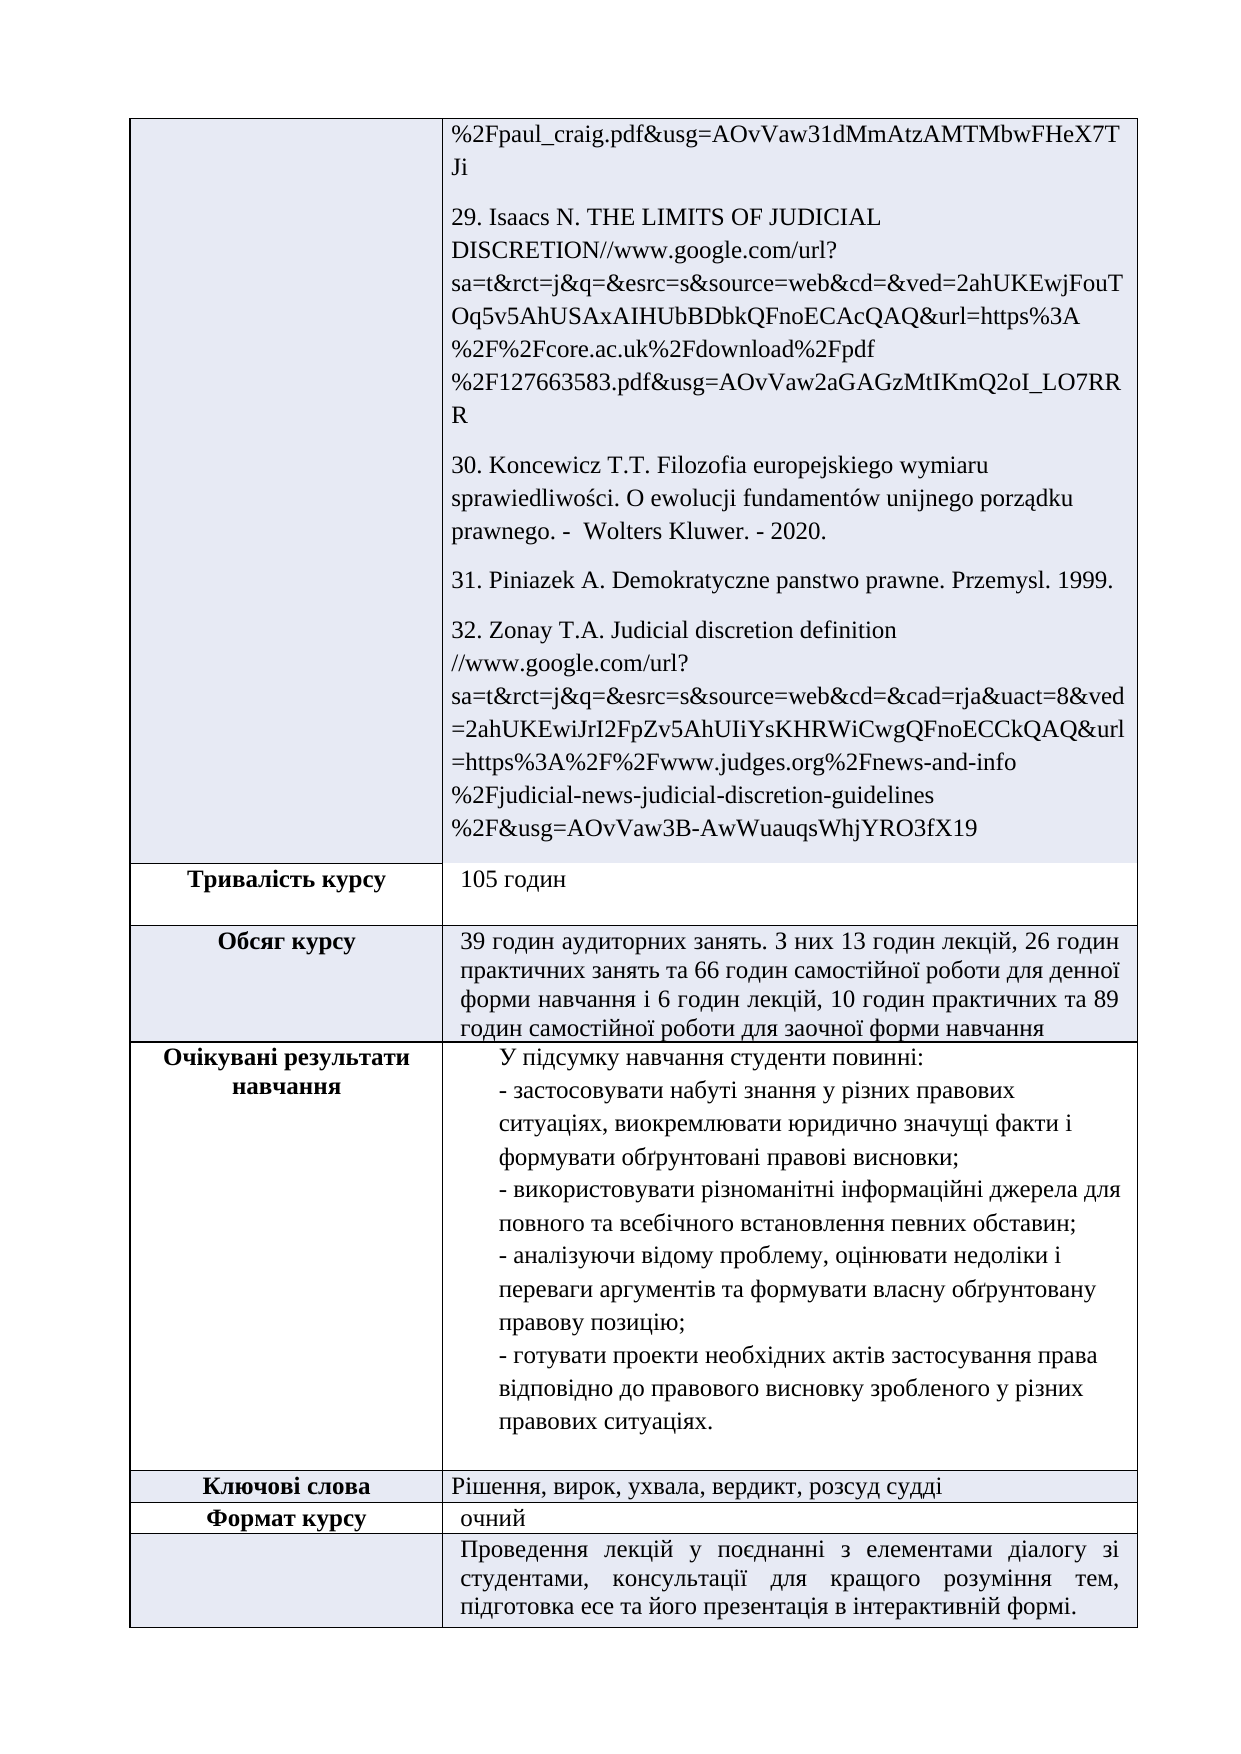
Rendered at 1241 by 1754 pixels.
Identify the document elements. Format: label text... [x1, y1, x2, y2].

table_cell Формат курсу [131, 1503, 442, 1533]
table_cell [131, 1534, 442, 1627]
table_cell Ключові слова [131, 1471, 442, 1502]
table_cell Рішення, вирок, ухвала, вердикт, розсуд судді [443, 1471, 1137, 1502]
table_cell очний [443, 1503, 1137, 1533]
table_cell Тривалість курсу [131, 864, 442, 925]
table_cell Обсяг курсу [131, 926, 442, 1041]
table_cell 105 годин [443, 863, 1137, 925]
table_cell Проведення лекцій у поєднанні з елементами діалогу зі студентами, консультації для кращого розуміння тем, підготовка есе та його презентація в інтерактивній формі. [443, 1534, 1137, 1627]
table_cell Очікувані результати навчання [131, 1043, 442, 1470]
table_cell У підсумку навчання студенти повинні: - застосовувати набуті знання у різних правових ситуаціях, виокремлювати юридично значущі факти і формувати обґрунтовані правові висновки; - використовувати різноманітні інформаційні джерела для повного та всебічного встановлення певних обставин; - аналізуючи відому проблему, оцінювати недоліки і переваги аргументів та формувати власну обґрунтовану правову позицію; - готувати проекти необхідних актів застосування права відповідно до правового висновку зробленого у різних правових ситуаціях. [443, 1043, 1137, 1470]
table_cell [443, 119, 1137, 863]
table_cell 39 годин аудиторних занять. З них 13 годин лекцій, 26 годин практичних занять та 66 годин самостійної роботи для денної форми навчання і 6 годин лекцій, 10 годин практичних та 89 годин самостійної роботи для заочної форми навчання [443, 926, 1137, 1041]
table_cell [131, 119, 442, 863]
